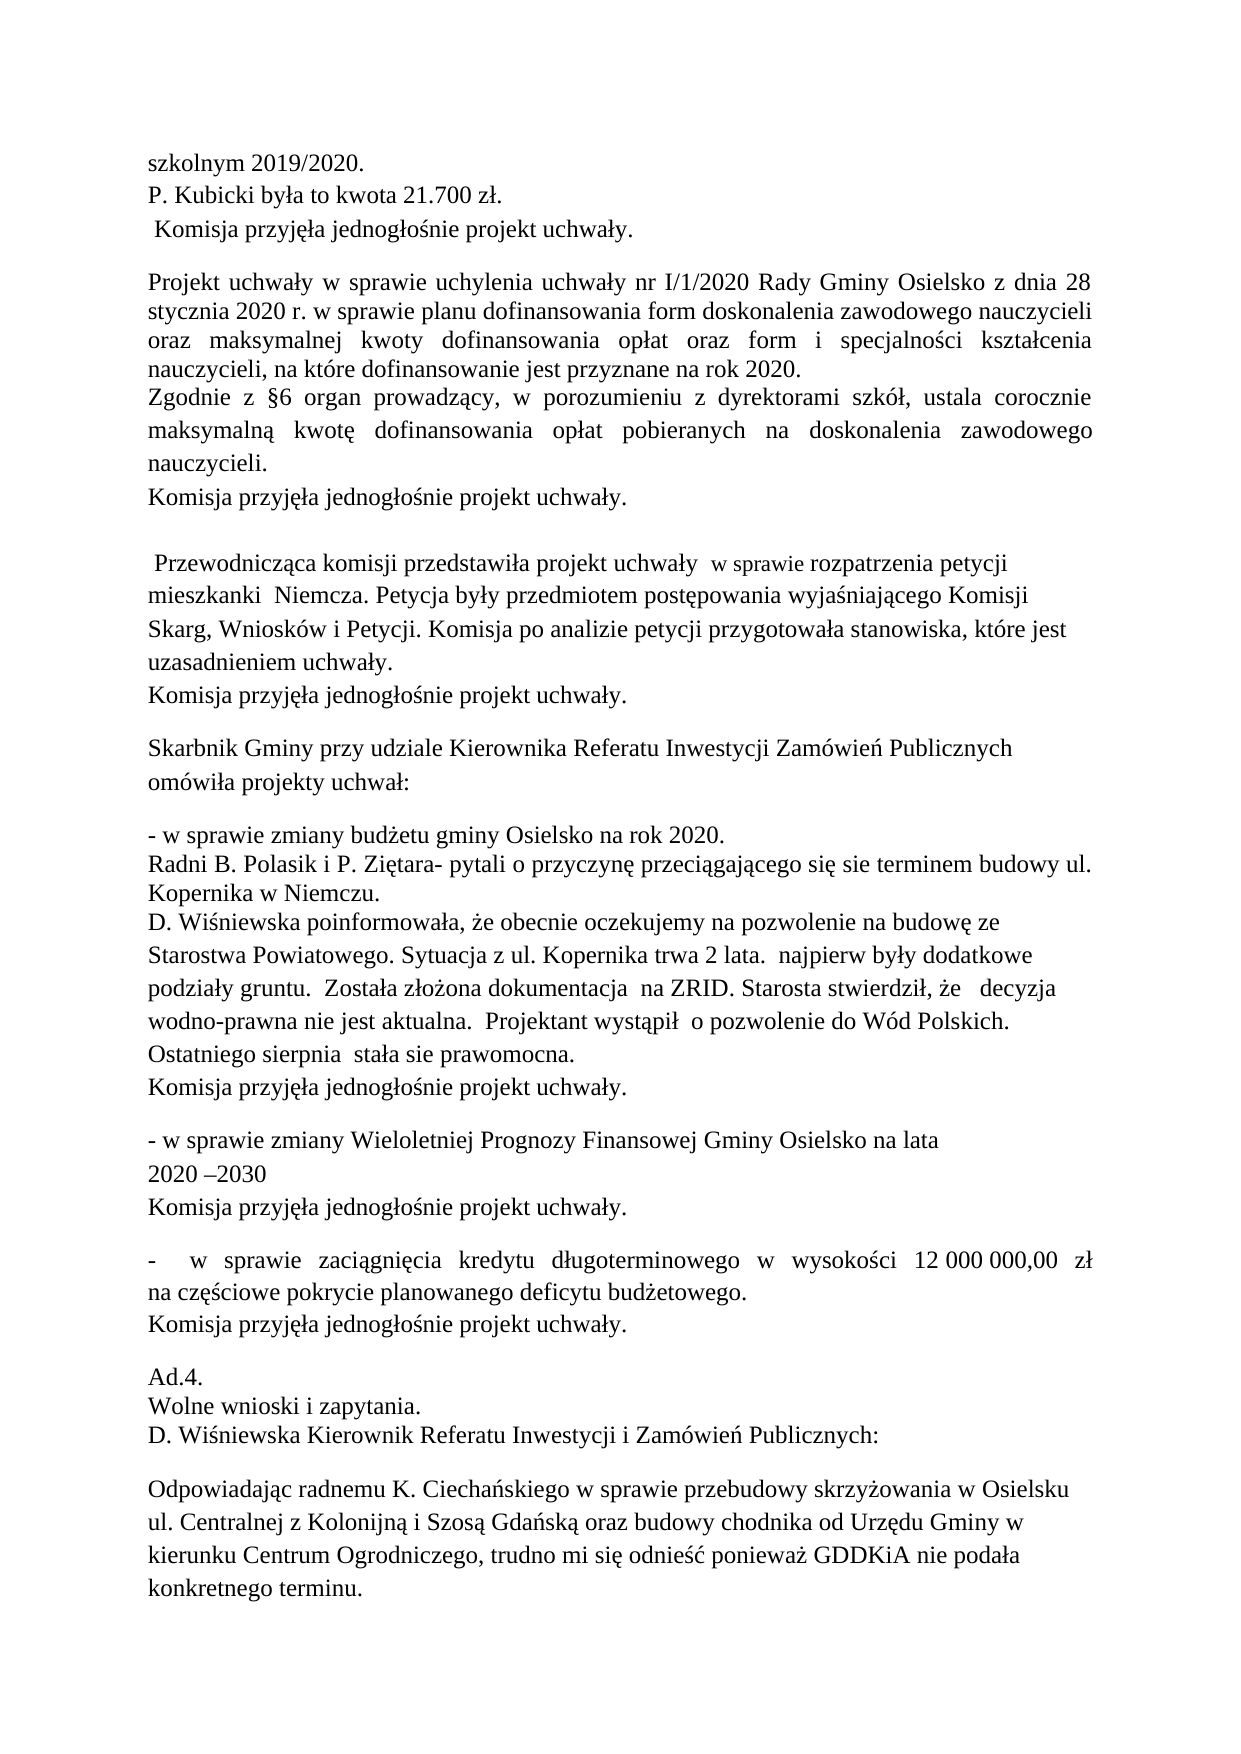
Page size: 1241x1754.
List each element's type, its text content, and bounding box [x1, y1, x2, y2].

text Komisja przyjęła jednogłośnie projekt uchwały. [148, 1309, 1093, 1337]
text - w sprawie zaciągnięcia kredytu długoterminowego w wysokości 12 000 000,00 zł na częściowe pokrycie planowanego deficytu budżetowego. [148, 1246, 1093, 1306]
text Projekt uchwały w sprawie uchylenia uchwały nr I/1/2020 Rady Gminy Osielsko z dnia 28 stycznia 2020 r. w sprawie planu dofinansowania form doskonalenia zawodowego nauczycieli oraz maksymalnej kwoty dofinansowania opłat oraz form i specjalności kształcenia nauczycieli, na które dofinansowanie jest przyznane na rok 2020. [148, 267, 1093, 382]
text Komisja przyjęła jednogłośnie projekt uchwały. [148, 482, 1093, 510]
text D. Wiśniewska Kierownik Referatu Inwestycji i Zamówień Publicznych: [148, 1420, 1093, 1449]
text - w sprawie zmiany budżetu gminy Osielsko na rok 2020. Radni B. Polasik i P. Ziętara- pytali o przyczynę przeciągającego się sie terminem budowy ul. Kopernika w Niemczu. [148, 820, 1093, 907]
text Skarbnik Gminy przy udziale Kierownika Referatu Inwestycji Zamówień Publicznych omówiła projekty uchwał: [148, 733, 1093, 795]
text Zgodnie z §6 organ prowadzący, w porozumieniu z dyrektorami szkół, ustala corocznie maksymalną kwotę dofinansowania opłat pobieranych na doskonalenia zawodowego nauczycieli. [148, 382, 1093, 477]
text Ad.4. Wolne wnioski i zapytania. [148, 1362, 1093, 1420]
text Komisja przyjęła jednogłośnie projekt uchwały. [148, 214, 1093, 242]
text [148, 1474, 1093, 1602]
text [148, 148, 1093, 209]
text D. Wiśniewska poinformowała, że obecnie oczekujemy na pozwolenie na budowę ze Starostwa Powiatowego. Sytuacja z ul. Kopernika trwa 2 lata. najpierw były dodatkowe podziały gruntu. Została złożona dokumentacja na ZRID. Starosta stwierdził, że decyzja wodno-prawna nie jest aktualna. Projektant wystąpił o pozwolenie do Wód Polskich. Ostatniego sierpnia stała sie prawomocna. Komisja przyjęła jednogłośnie projekt uchwały. [148, 907, 1093, 1101]
text - w sprawie zmiany Wieloletniej Prognozy Finansowej Gminy Osielsko na lata 2020 –2030 Komisja przyjęła jednogłośnie projekt uchwały. [148, 1126, 1093, 1220]
text Przewodnicząca komisji przedstawiła projekt uchwały w sprawie rozpatrzenia petycji mieszkanki Niemcza. Petycja były przedmiotem postępowania wyjaśniającego Komisji Skarg, Wniosków i Petycji. Komisja po analizie petycji przygotowała stanowiska, które jest uzasadnieniem uchwały. Komisja przyjęła jednogłośnie projekt uchwały. [148, 548, 1093, 708]
